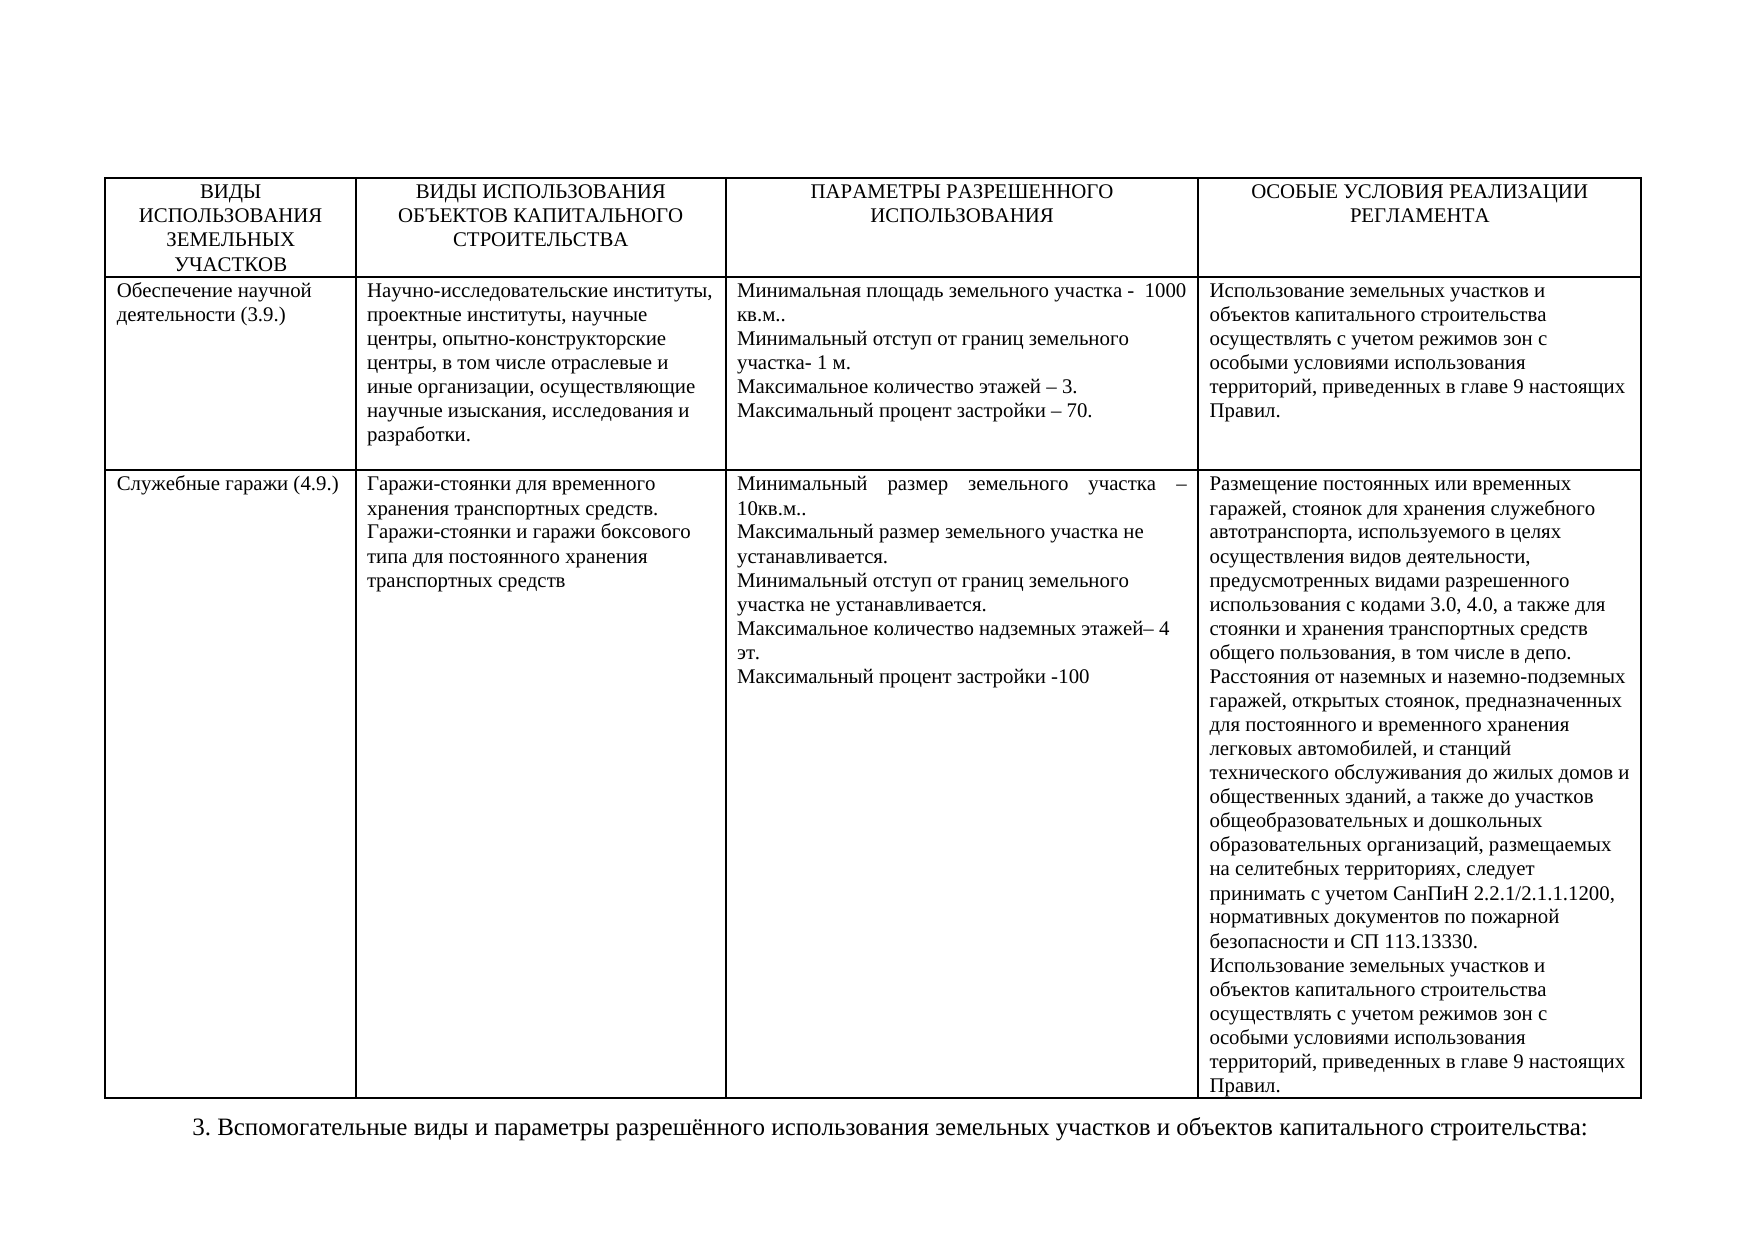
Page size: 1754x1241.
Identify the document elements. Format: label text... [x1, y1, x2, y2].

table_header ПАРАМЕТРЫ РАЗРЕШЕННОГО ИСПОЛЬЗОВАНИЯ [727, 179, 1197, 276]
table_cell Минимальный размер земельного участка – 10кв.м.. Максимальный размер земельного участка не устанавливается. Минимальный отступ от границ земельного участка не устанавливается. Максимальное количество надземных этажей– 4 эт. Максимальный процент застройки -100 [727, 471, 1197, 1097]
table_header ОСОБЫЕ УСЛОВИЯ РЕАЛИЗАЦИИ РЕГЛАМЕНТА [1199, 179, 1640, 276]
table_cell Размещение постоянных или временных гаражей, стоянок для хранения служебного автотранспорта, используемого в целях осуществления видов деятельности, предусмотренных видами разрешенного использования с кодами 3.0, 4.0, а также для стоянки и хранения транспортных средств общего пользования, в том числе в депо. Расстояния от наземных и наземно-подземных гаражей, открытых стоянок, предназначенных для постоянного и временного хранения легковых автомобилей, и станций технического обслуживания до жилых домов и общественных зданий, а также до участков общеобразовательных и дошкольных образовательных организаций, размещаемых на селитебных территориях, следует принимать с учетом СанПиН 2.2.1/2.1.1.1200, нормативных документов по пожарной безопасности и СП 113.13330. Использование земельных участков и объектов капитального строительства осуществлять с учетом режимов зон с особыми условиями использования территорий, приведенных в главе 9 настоящих Правил. [1199, 471, 1640, 1097]
table_cell Служебные гаражи (4.9.) [106, 471, 355, 1097]
text 3. Вспомогательные виды и параметры разрешённого использования земельных участков и объектов капитального строительства: [118, 1112, 1636, 1140]
table_cell Обеспечение научной деятельности (3.9.) [106, 278, 355, 469]
table_cell Гаражи-стоянки для временного хранения транспортных средств. Гаражи-стоянки и гаражи боксового типа для постоянного хранения транспортных средств [357, 471, 725, 1097]
table_cell Научно-исследовательские институты, проектные институты, научные центры, опытно-конструкторские центры, в том числе отраслевые и иные организации, осуществляющие научные изыскания, исследования и разработки. [357, 278, 725, 469]
table_header ВИДЫ ИСПОЛЬЗОВАНИЯ ЗЕМЕЛЬНЫХ УЧАСТКОВ [106, 179, 355, 276]
table_header ВИДЫ ИСПОЛЬЗОВАНИЯ ОБЪЕКТОВ КАПИТАЛЬНОГО СТРОИТЕЛЬСТВА [357, 179, 725, 276]
table_cell Минимальная площадь земельного участка - 1000 кв.м.. Минимальный отступ от границ земельного участка- 1 м. Максимальное количество этажей – 3. Максимальный процент застройки – 70. [727, 278, 1197, 469]
